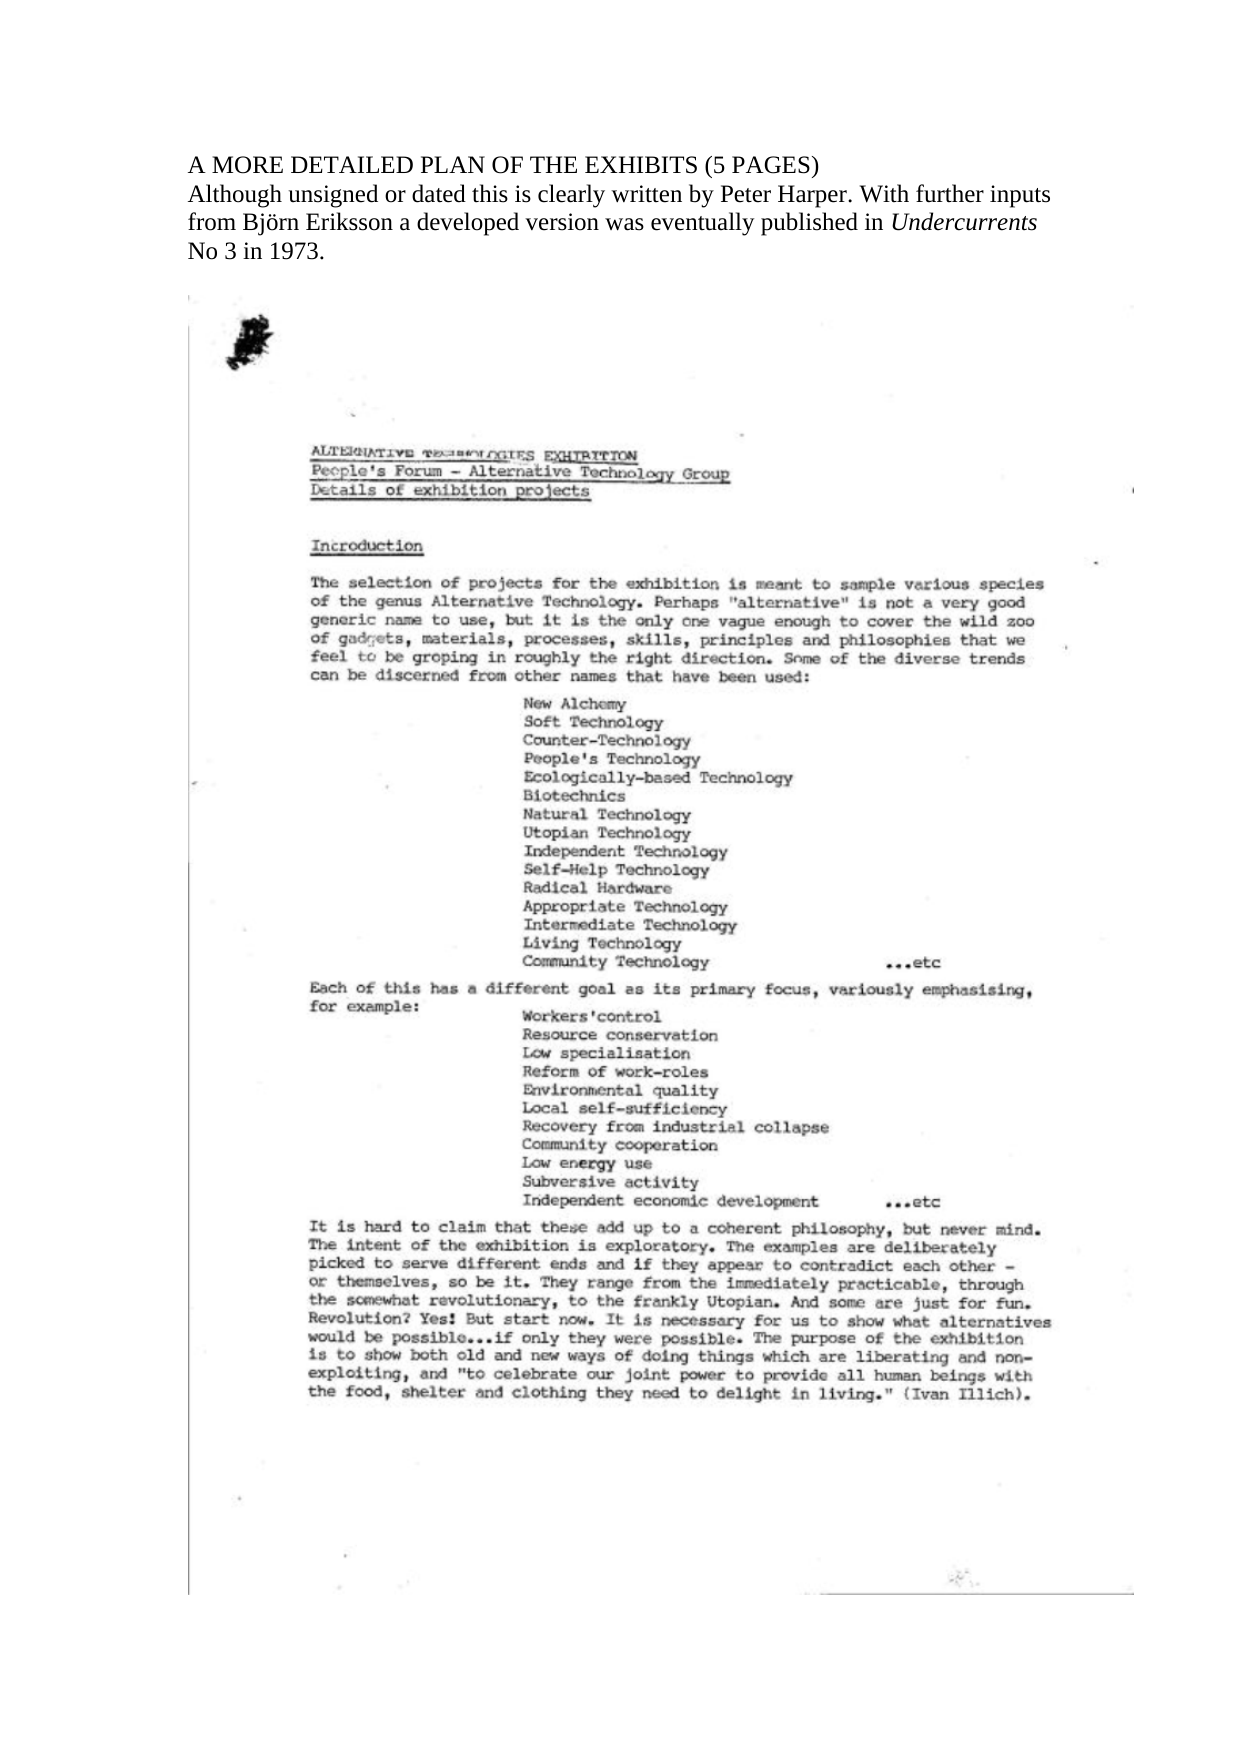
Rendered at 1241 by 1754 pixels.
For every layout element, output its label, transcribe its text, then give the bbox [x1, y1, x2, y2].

text A MORE DETAILED PLAN OF THE EXHIBITS (5 PAGES) [187, 150, 1053, 179]
text Although unsigned or dated this is clearly written by Peter Harper. With further inputs from Björn Eriksson a developed version was eventually published in Undercurrents No 3 in 1973. [187, 179, 1053, 265]
picture [189, 296, 1134, 1593]
